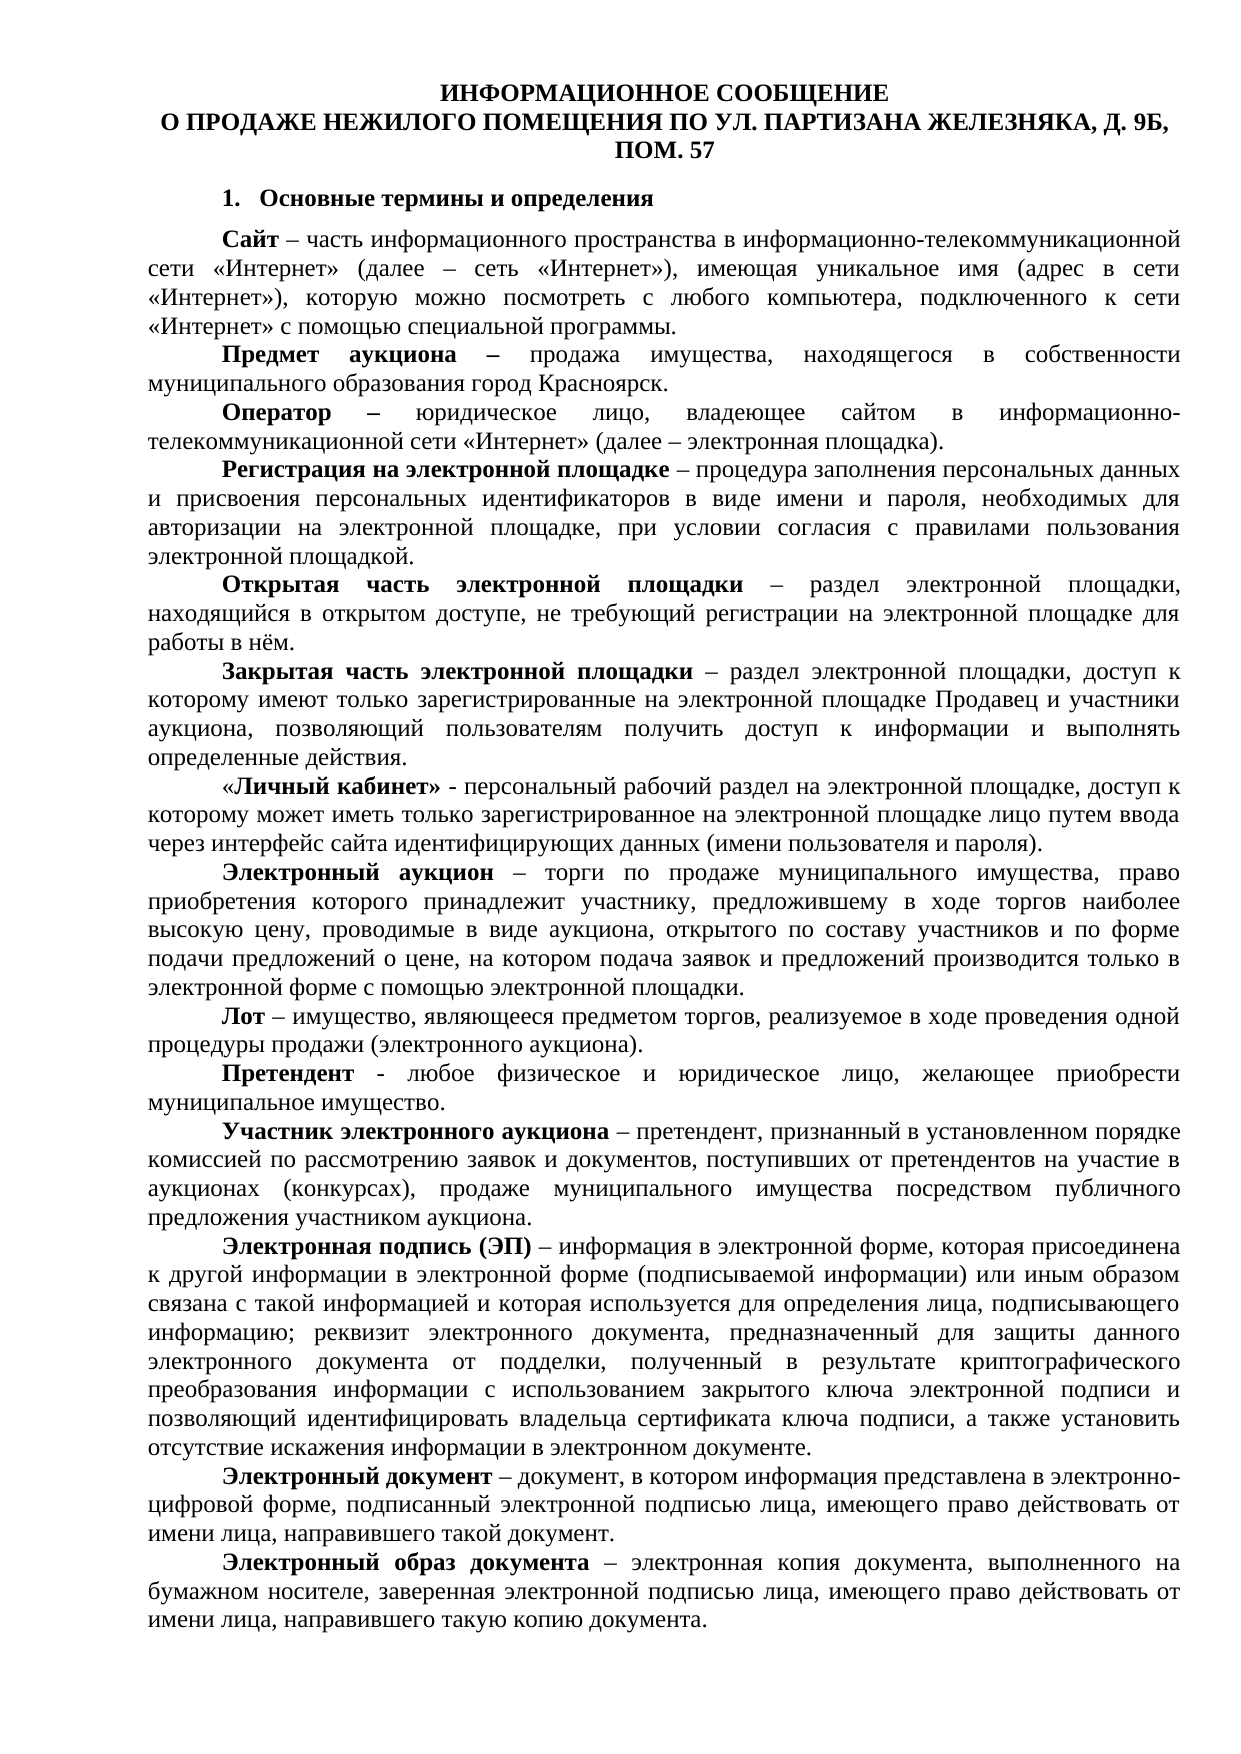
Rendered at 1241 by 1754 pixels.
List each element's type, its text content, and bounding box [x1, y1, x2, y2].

text «Личный кабинет» - персональный рабочий раздел на электронной площадке, доступ к которому может иметь только зарегистрированное на электронной площадке лицо путем ввода через интерфейс сайта идентифицирующих данных (имени пользователя и пароля). [148, 771, 1181, 857]
text О ПРОДАЖЕ НЕЖИЛОГО ПОМЕЩЕНИЯ ПО УЛ. ПАРТИЗАНА ЖЕЛЕЗНЯКА, Д. 9Б, ПОМ. 57 [148, 107, 1181, 164]
text Претендент - любое физическое и юридическое лицо, желающее приобрести муниципальное имущество. [148, 1058, 1181, 1116]
text Оператор – юридическое лицо, владеющее сайтом в информационно-телекоммуникационной сети «Интернет» (далее – электронная площадка). [148, 397, 1181, 454]
text Электронный образ документа – электронная копия документа, выполненного на бумажном носителе, заверенная электронной подписью лица, имеющего право действовать от имени лица, направившего такую копию документа. [148, 1547, 1181, 1633]
text Закрытая часть электронной площадки – раздел электронной площадки, доступ к которому имеют только зарегистрированные на электронной площадке Продавец и участники аукциона, позволяющий пользователям получить доступ к информации и выполнять определенные действия. [148, 656, 1181, 771]
text ИНФОРМАЦИОННОЕ СООБЩЕНИЕ [148, 78, 1181, 107]
text Лот – имущество, являющееся предметом торгов, реализуемое в ходе проведения одной процедуры продажи (электронного аукциона). [148, 1001, 1181, 1058]
text Сайт – часть информационного пространства в информационно-телекоммуникационной сети «Интернет» (далее – сеть «Интернет»), имеющая уникальное имя (адрес в сети «Интернет»), которую можно посмотреть с любого компьютера, подключенного к сети «Интернет» с помощью специальной программы. [148, 224, 1181, 339]
text Регистрация на электронной площадке – процедура заполнения персональных данных и присвоения персональных идентификаторов в виде имени и пароля, необходимых для авторизации на электронной площадке, при условии согласия с правилами пользования электронной площадкой. [148, 454, 1181, 569]
text Электронный документ – документ, в котором информация представлена в электронно-цифровой форме, подписанный электронной подписью лица, имеющего право действовать от имени лица, направившего такой документ. [148, 1461, 1181, 1547]
text Участник электронного аукциона – претендент, признанный в установленном порядке комиссией по рассмотрению заявок и документов, поступивших от претендентов на участие в аукционах (конкурсах), продаже муниципального имущества посредством публичного предложения участником аукциона. [148, 1116, 1181, 1231]
text Открытая часть электронной площадки – раздел электронной площадки, находящийся в открытом доступе, не требующий регистрации на электронной площадке для работы в нём. [148, 569, 1181, 656]
text Предмет аукциона – продажа имущества, находящегося в собственности муниципального образования город Красноярск. [148, 339, 1181, 397]
text Электронный аукцион – торги по продаже муниципального имущества, право приобретения которого принадлежит участнику, предложившему в ходе торгов наиболее высокую цену, проводимые в виде аукциона, открытого по составу участников и по форме подачи предложений о цене, на котором подача заявок и предложений производится только в электронной форме с помощью электронной площадки. [148, 857, 1181, 1001]
text Электронная подпись (ЭП) – информация в электронной форме, которая присоединена к другой информации в электронной форме (подписываемой информации) или иным образом связана с такой информацией и которая используется для определения лица, подписывающего информацию; реквизит электронного документа, предназначенный для защиты данного электронного документа от подделки, полученный в результате криптографического преобразования информации с использованием закрытого ключа электронной подписи и позволяющий идентифицировать владельца сертификата ключа подписи, а также установить отсутствие искажения информации в электронном документе. [148, 1231, 1181, 1461]
list Основные термины и определения [222, 183, 1181, 212]
